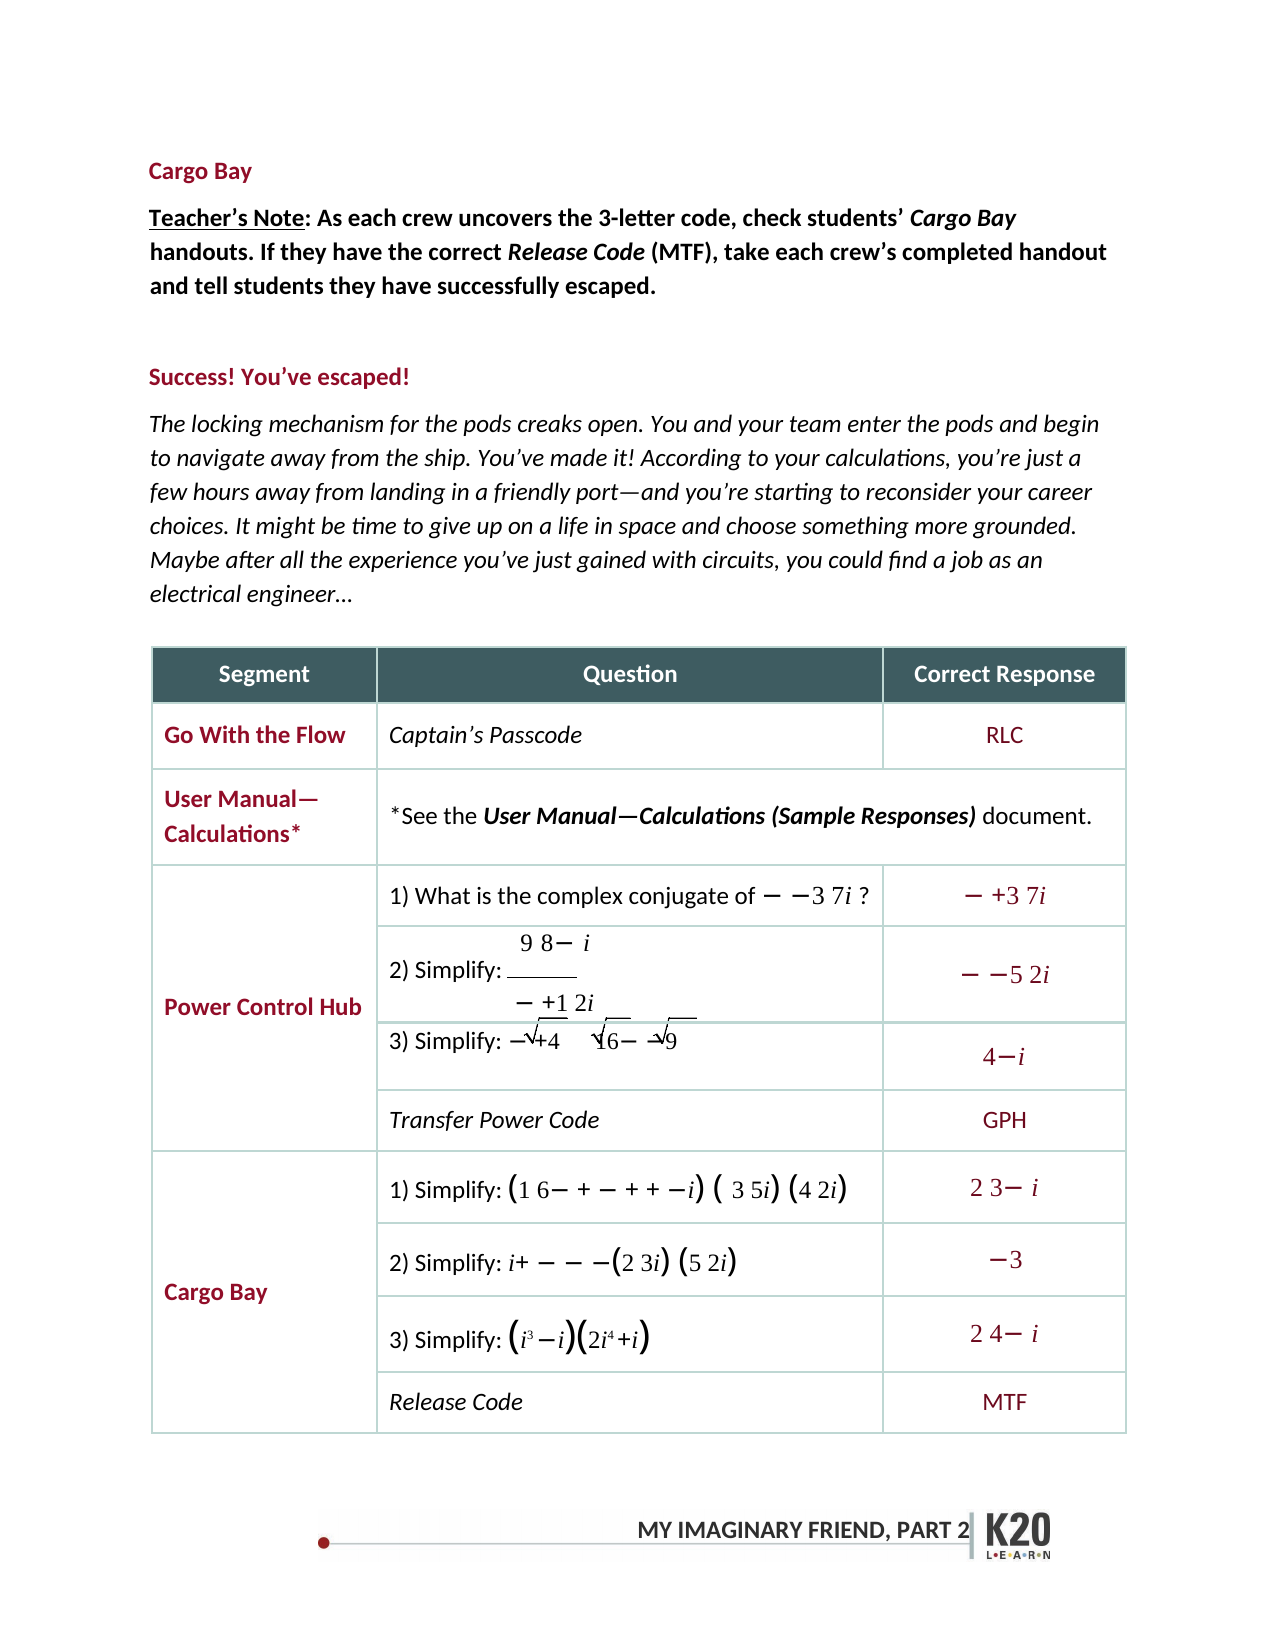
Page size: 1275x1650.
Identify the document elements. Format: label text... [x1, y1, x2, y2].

text Success! You’ve escaped! [148, 361, 1125, 392]
table_cell 9 8− i 2) Simplify: − +1 2i [378, 927, 882, 1021]
table_cell Transfer Power Code [378, 1091, 882, 1150]
table_cell 1) What is the complex conjugate of − −3 7i ? [378, 866, 882, 925]
table_cell 4−i [884, 1024, 1125, 1089]
table_cell 3) Simplify: − +4 16− −9 [378, 1024, 882, 1089]
table_header Question [378, 648, 882, 702]
text Teacher’s Note: As each crew uncovers the 3-letter code, check students’ Cargo Bay handouts. If they have the correct Release Code (MTF), take each crew’s completed handout and tell students they have successfully escaped. [148, 202, 1125, 301]
subtitle Cargo Bay [148, 155, 1125, 186]
table_cell User Manual— Calculations* [153, 770, 376, 864]
text The locking mechanism for the pods creaks open. You and your team enter the pods and begin to navigate away from the ship. You’ve made it! According to your calculations, you’re just a few hours away from landing in a friendly port—and you’re starting to reconsider your career choices. It might be time to give up on a life in space and choose something more grounded. Maybe after all the experience you’ve just gained with circuits, you could find a job as an electrical engineer… [148, 409, 1125, 608]
table_cell 1) Simplify: (1 6− + − + + −i) ( 3 5i) (4 2i) [378, 1152, 882, 1222]
picture [318, 1509, 1050, 1562]
table_cell Go With the Flow [153, 704, 376, 768]
table_cell RLC [884, 704, 1125, 768]
table_cell 2 4− i [884, 1297, 1125, 1371]
table_cell Power Control Hub [153, 866, 376, 1150]
table_cell 2) Simplify: i+ − − −(2 3i) (5 2i) [378, 1224, 882, 1295]
table_cell −3 [884, 1224, 1125, 1295]
table_cell − −5 2i [884, 927, 1125, 1021]
table_cell Cargo Bay [153, 1152, 376, 1432]
table_header Correct Response [884, 648, 1125, 702]
table_cell 3) Simplify: (i3 −i)(2i4 +i) [378, 1297, 882, 1371]
table_cell GPH [884, 1091, 1125, 1150]
table_cell *See the User Manual—Calculations (Sample Responses) document. [378, 770, 1125, 864]
table_cell Captain’s Passcode [378, 704, 882, 768]
table_cell MTF [884, 1373, 1125, 1432]
table_cell − +3 7i [884, 866, 1125, 925]
table_cell Release Code [378, 1373, 882, 1432]
table_header Segment [153, 648, 376, 702]
table_cell 2 3− i [884, 1152, 1125, 1222]
